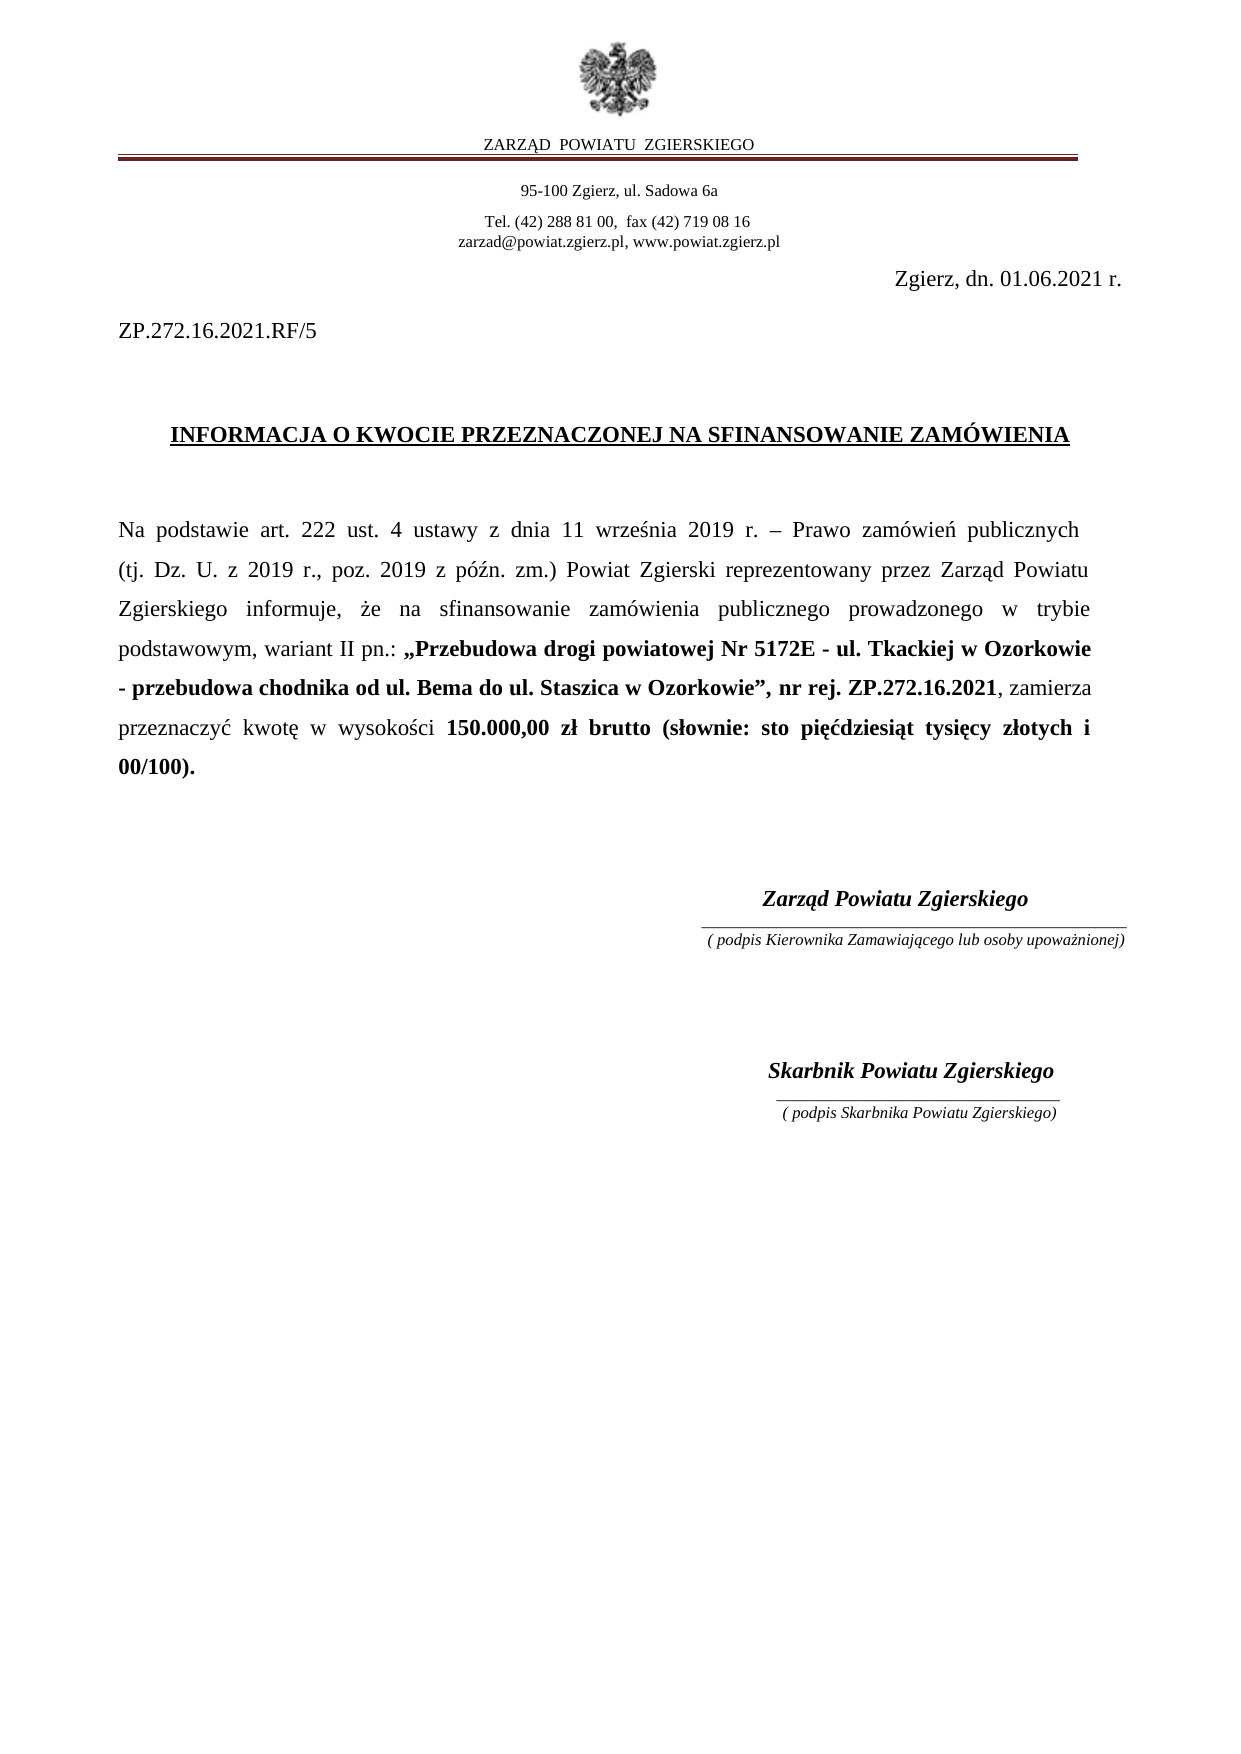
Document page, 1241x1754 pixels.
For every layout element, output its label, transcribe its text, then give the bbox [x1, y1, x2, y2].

text Na podstawie art. 222 ust. 4 ustawy z dnia 11 września 2019 r. – Prawo zamówień publicznych (tj. Dz. U. z 2019 r., poz. 2019 z późn. zm.) Powiat Zgierski reprezentowany przez Zarząd Powiatu Zgierskiego informuje, że na sfinansowanie zamówienia publicznego prowadzonego w trybie podstawowym, wariant II pn.: „Przebudowa drogi powiatowej Nr 5172E - ul. Tkackiej w Ozorkowie - przebudowa chodnika od ul. Bema do ul. Staszica w Ozorkowie”, nr rej. ZP.272.16.2021, zamierza przeznaczyć kwotę w wysokości 150.000,00 zł brutto (słownie: sto pięćdziesiąt tysięcy złotych i 00/100). [118, 516, 1092, 779]
text ___________________________________________________ [118, 911, 1126, 930]
text ( podpis Kierownika Zamawiającego lub osoby upoważnionej) [118, 930, 1126, 949]
text ( podpis Skarbnika Powiatu Zgierskiego) [118, 1103, 1126, 1122]
text __________________________________ [118, 1083, 1126, 1103]
table_cell Tel. (42) 288 81 00, fax (42) 719 08 16 [118, 212, 1028, 231]
table_cell zarzad@powiat.zgierz.pl, www.powiat.zgierz.pl [118, 231, 1028, 265]
table_header ZARZĄD POWIATU ZGIERSKIEGO [118, 134, 1078, 153]
text Zgierz, dn. 01.06.2021 r. [118, 265, 1122, 291]
picture [576, 40, 663, 119]
text INFORMACJA O KWOCIE PRZEZNACZONEJ NA SFINANSOWANIE ZAMÓWIENIA [118, 422, 1122, 448]
text Zarząd Powiatu Zgierskiego [207, 885, 1122, 911]
text ZP.272.16.2021.RF/5 [118, 317, 1122, 343]
text Skarbnik Powiatu Zgierskiego [118, 1057, 1122, 1083]
table_header 95-100 Zgierz, ul. Sadowa 6a [118, 181, 1028, 212]
